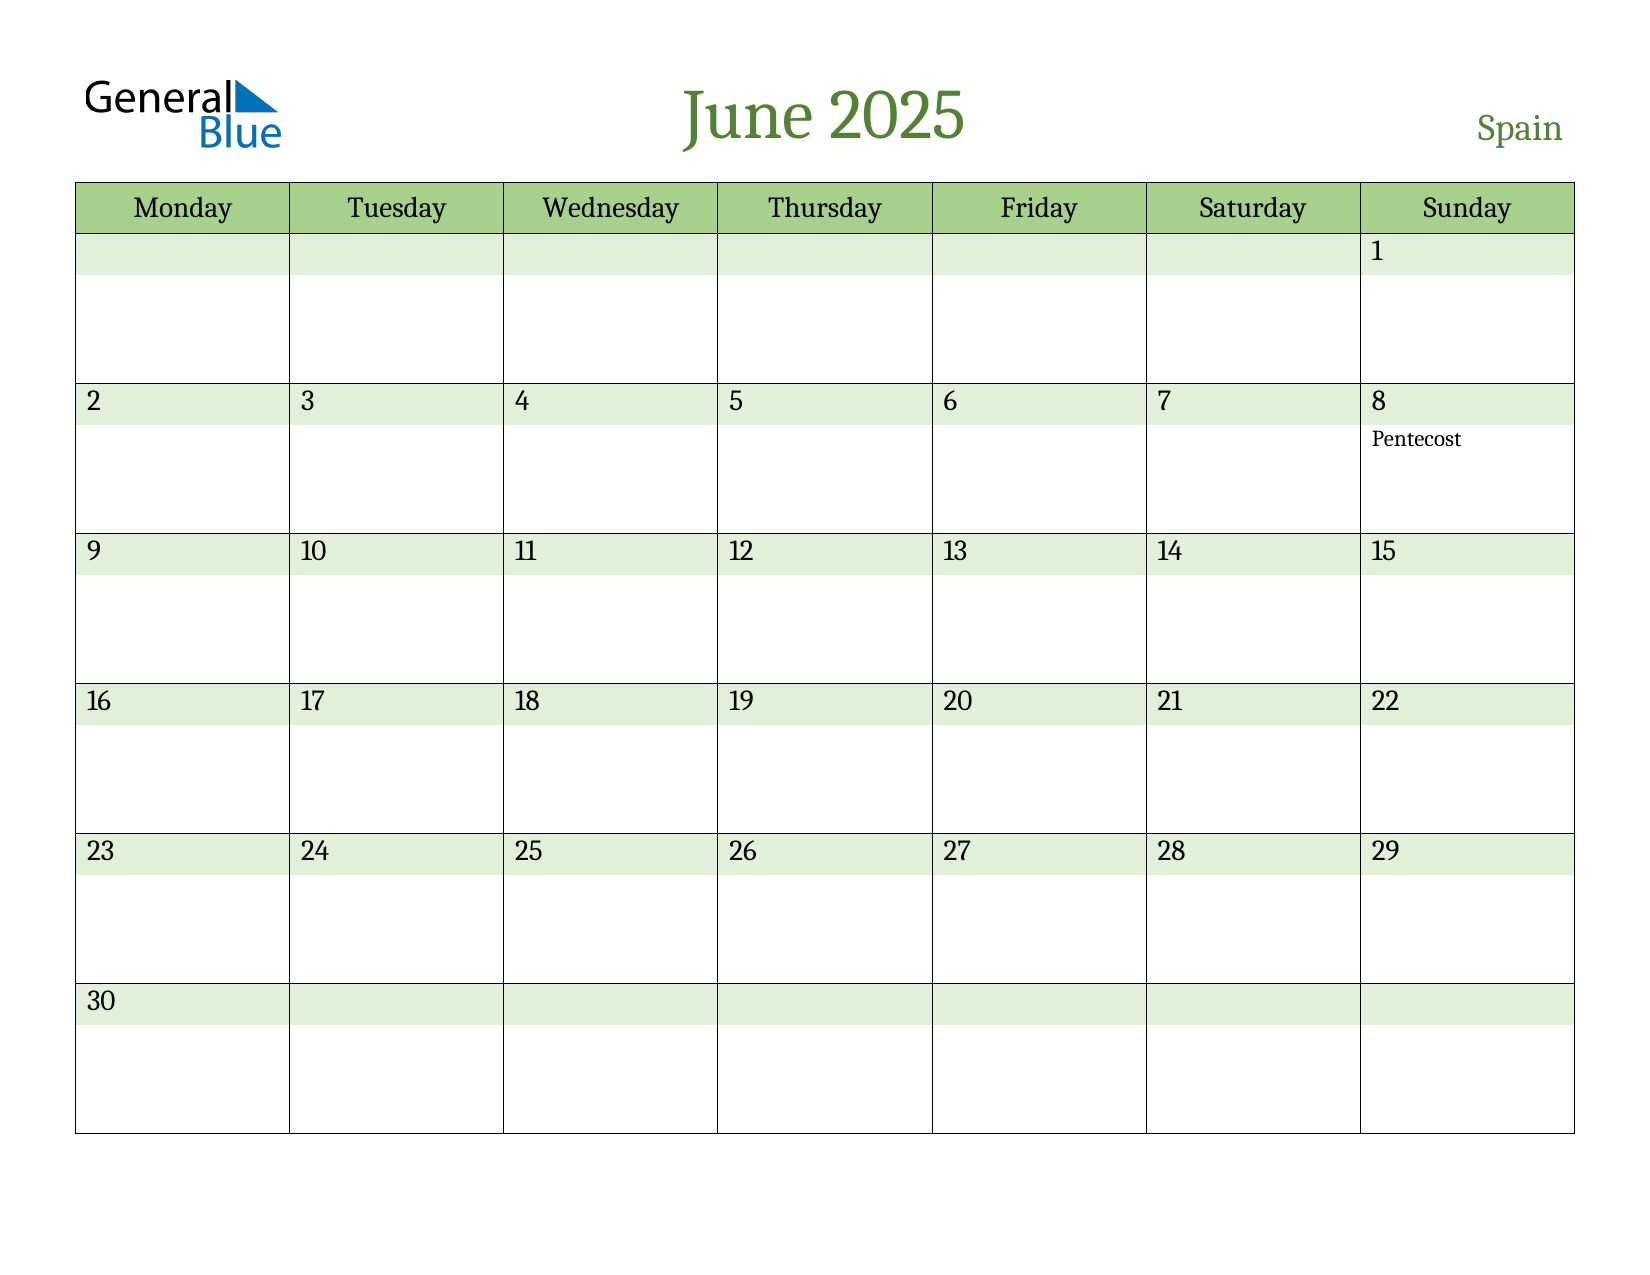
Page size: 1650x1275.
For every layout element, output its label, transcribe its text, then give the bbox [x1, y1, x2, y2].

table_cell Wednesday [504, 183, 717, 233]
table_cell Thursday [718, 183, 932, 233]
table_cell [933, 575, 1146, 683]
table_cell 25 [504, 834, 717, 875]
table_cell [290, 425, 503, 533]
table_cell Monday [76, 183, 289, 233]
table_cell [290, 1025, 503, 1133]
table_cell [1147, 575, 1360, 683]
table_header [76, 75, 503, 182]
table_cell [1147, 425, 1360, 533]
table_cell [933, 984, 1146, 1025]
table_cell [76, 234, 289, 275]
table_cell 29 [1361, 834, 1574, 875]
table_cell 24 [290, 834, 503, 875]
table_cell [76, 875, 289, 983]
table_header Spain [1146, 75, 1574, 182]
table_cell [933, 234, 1146, 275]
table_cell 3 [290, 384, 503, 425]
table_cell [1361, 875, 1574, 983]
table_cell 23 [76, 834, 289, 875]
table_cell [76, 1025, 289, 1133]
table_cell 11 [504, 534, 717, 575]
table_cell [1147, 725, 1360, 833]
table_cell [290, 575, 503, 683]
table_cell 7 [1147, 384, 1360, 425]
table_cell [933, 725, 1146, 833]
table_cell [504, 984, 717, 1025]
table_cell [1147, 275, 1360, 383]
table_cell [76, 425, 289, 533]
table_cell 2 [76, 384, 289, 425]
table_cell [290, 984, 503, 1025]
table_cell 9 [76, 534, 289, 575]
table_cell [718, 1025, 932, 1133]
table_cell [933, 275, 1146, 383]
table_cell 8 [1361, 384, 1574, 425]
table_cell [504, 425, 717, 533]
table_cell [504, 725, 717, 833]
table_cell Saturday [1147, 183, 1360, 233]
table_cell [718, 575, 932, 683]
table_cell [504, 575, 717, 683]
table_cell 19 [718, 684, 932, 725]
table_cell [1147, 875, 1360, 983]
table_cell [76, 275, 289, 383]
table_cell [504, 275, 717, 383]
table_cell [504, 234, 717, 275]
table_cell [933, 1025, 1146, 1133]
table_cell [718, 234, 932, 275]
table_cell [1361, 275, 1574, 383]
table_cell Sunday [1361, 183, 1574, 233]
table_cell [1361, 984, 1574, 1025]
table_cell [1361, 1025, 1574, 1133]
table_cell [1361, 725, 1574, 833]
table_cell [504, 875, 717, 983]
table_cell [1361, 575, 1574, 683]
table_cell 26 [718, 834, 932, 875]
table_cell 28 [1147, 834, 1360, 875]
table_cell 5 [718, 384, 932, 425]
table_cell 6 [933, 384, 1146, 425]
table_cell 17 [290, 684, 503, 725]
table_cell [290, 234, 503, 275]
table_cell 13 [933, 534, 1146, 575]
table_cell [1147, 234, 1360, 275]
table_cell 15 [1361, 534, 1574, 575]
table_cell Pentecost [1361, 425, 1574, 533]
table_cell [290, 275, 503, 383]
table_cell 22 [1361, 684, 1574, 725]
table_cell [1147, 984, 1360, 1025]
table_cell [504, 1025, 717, 1133]
table_cell 27 [933, 834, 1146, 875]
table_cell [290, 875, 503, 983]
table_cell [76, 575, 289, 683]
table_cell 16 [76, 684, 289, 725]
table_cell 4 [504, 384, 717, 425]
table_cell 21 [1147, 684, 1360, 725]
table_cell [718, 425, 932, 533]
table_cell Tuesday [290, 183, 503, 233]
table_cell [1147, 1025, 1360, 1133]
table_cell 12 [718, 534, 932, 575]
picture [86, 80, 281, 148]
table_cell [933, 425, 1146, 533]
table_cell [76, 725, 289, 833]
table_cell [718, 984, 932, 1025]
table_cell 20 [933, 684, 1146, 725]
table_cell [718, 275, 932, 383]
table_cell 1 [1361, 234, 1574, 275]
table_cell [290, 725, 503, 833]
table_cell [933, 875, 1146, 983]
table_cell 10 [290, 534, 503, 575]
table_cell 18 [504, 684, 717, 725]
table_header June 2025 [504, 75, 1146, 182]
table_cell 30 [76, 984, 289, 1025]
table_cell [718, 725, 932, 833]
table_cell 14 [1147, 534, 1360, 575]
table_cell Friday [933, 183, 1146, 233]
table_cell [718, 875, 932, 983]
